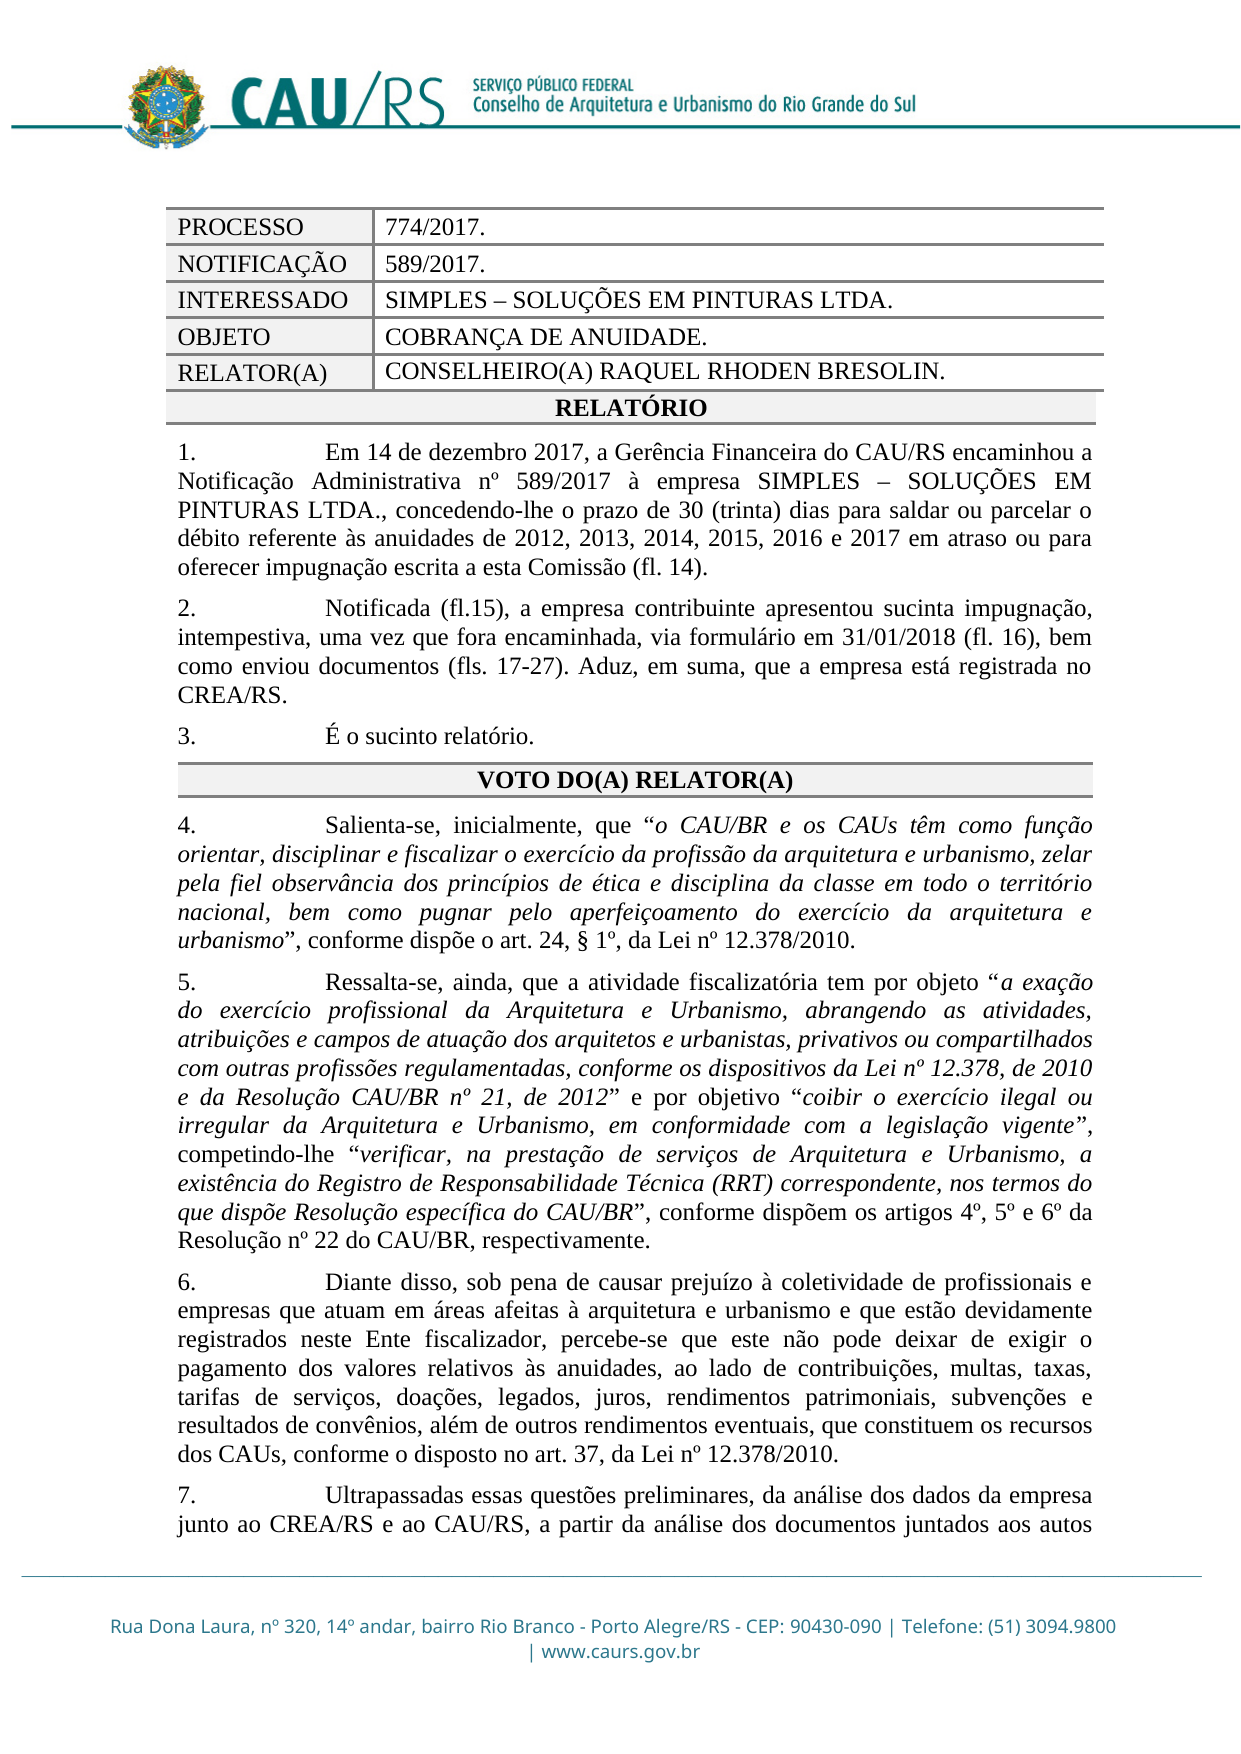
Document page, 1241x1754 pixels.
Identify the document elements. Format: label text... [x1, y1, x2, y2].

table_header VOTO DO(A) RELATOR(A) [178, 765, 1093, 795]
table_cell INTERESSADO [166, 283, 372, 316]
table_header 774/2017. [375, 210, 1104, 243]
table_cell SIMPLES – SOLUÇÕES EM PINTURAS LTDA. [375, 283, 1104, 316]
list É o sucinto relatório. [177, 721, 1093, 750]
list Notificada (fl.15), a empresa contribuinte apresentou sucinta impugnação, intempestiva, uma vez que fora encaminhada, via formulário em 31/01/2018 (fl. 16), bem como enviou documentos (fls. 17-27). Aduz, em suma, que a empresa está registrada no CREA/RS. [177, 593, 1093, 708]
table_cell 589/2017. [375, 246, 1104, 280]
list Ressalta-se, ainda, que a atividade fiscalizatória tem por objeto “a exação do exercício profissional da Arquitetura e Urbanismo, abrangendo as atividades, atribuições e campos de atuação dos arquitetos e urbanistas, privativos ou compartilhados com outras profissões regulamentadas, conforme os dispositivos da Lei nº 12.378, de 2010 e da Resolução CAU/BR nº 21, de 2012” e por objetivo “coibir o exercício ilegal ou irregular da Arquitetura e Urbanismo, em conformidade com a legislação vigente”, competindo-lhe “verificar, na prestação de serviços de Arquitetura e Urbanismo, a existência do Registro de Responsabilidade Técnica (RRT) correspondente, nos termos do que dispõe Resolução específica do CAU/BR”, conforme dispõem os artigos 4º, 5º e 6º da Resolução nº 22 do CAU/BR, respectivamente. [177, 967, 1093, 1254]
table_cell OBJETO [166, 319, 372, 353]
table_cell RELATÓRIO [166, 392, 1096, 422]
table_cell NOTIFICAÇÃO [166, 246, 372, 280]
table_cell RELATOR(A) [166, 356, 372, 389]
table_cell COBRANÇA DE ANUIDADE. [375, 319, 1104, 353]
list Em 14 de dezembro 2017, a Gerência Financeira do CAU/RS encaminhou a Notificação Administrativa nº 589/2017 à empresa SIMPLES – SOLUÇÕES EM PINTURAS LTDA., concedendo-lhe o prazo de 30 (trinta) dias para saldar ou parcelar o débito referente às anuidades de 2012, 2013, 2014, 2015, 2016 e 2017 em atraso ou para oferecer impugnação escrita a esta Comissão (fl. 14). [177, 437, 1093, 581]
table_cell CONSELHEIRO(A) RAQUEL RHODEN BRESOLIN. [375, 356, 1104, 389]
table_header PROCESSO [166, 210, 372, 243]
list Diante disso, sob pena de causar prejuízo à coletividade de profissionais e empresas que atuam em áreas afeitas à arquitetura e urbanismo e que estão devidamente registrados neste Ente fiscalizador, percebe-se que este não pode deixar de exigir o pagamento dos valores relativos às anuidades, ao lado de contribuições, multas, taxas, tarifas de serviços, doações, legados, juros, rendimentos patrimoniais, subvenções e resultados de convênios, além de outros rendimentos eventuais, que constituem os recursos dos CAUs, conforme o disposto no art. 37, da Lei nº 12.378/2010. [177, 1267, 1093, 1468]
list Salienta-se, inicialmente, que “o CAU/BR e os CAUs têm como função orientar, disciplinar e fiscalizar o exercício da profissão da arquitetura e urbanismo, zelar pela fiel observância dos princípios de ética e disciplina da classe em todo o território nacional, bem como pugnar pelo aperfeiçoamento do exercício da arquitetura e urbanismo”, conforme dispõe o art. 24, § 1º, da Lei nº 12.378/2010. [177, 810, 1093, 954]
picture [11, 0, 1241, 160]
